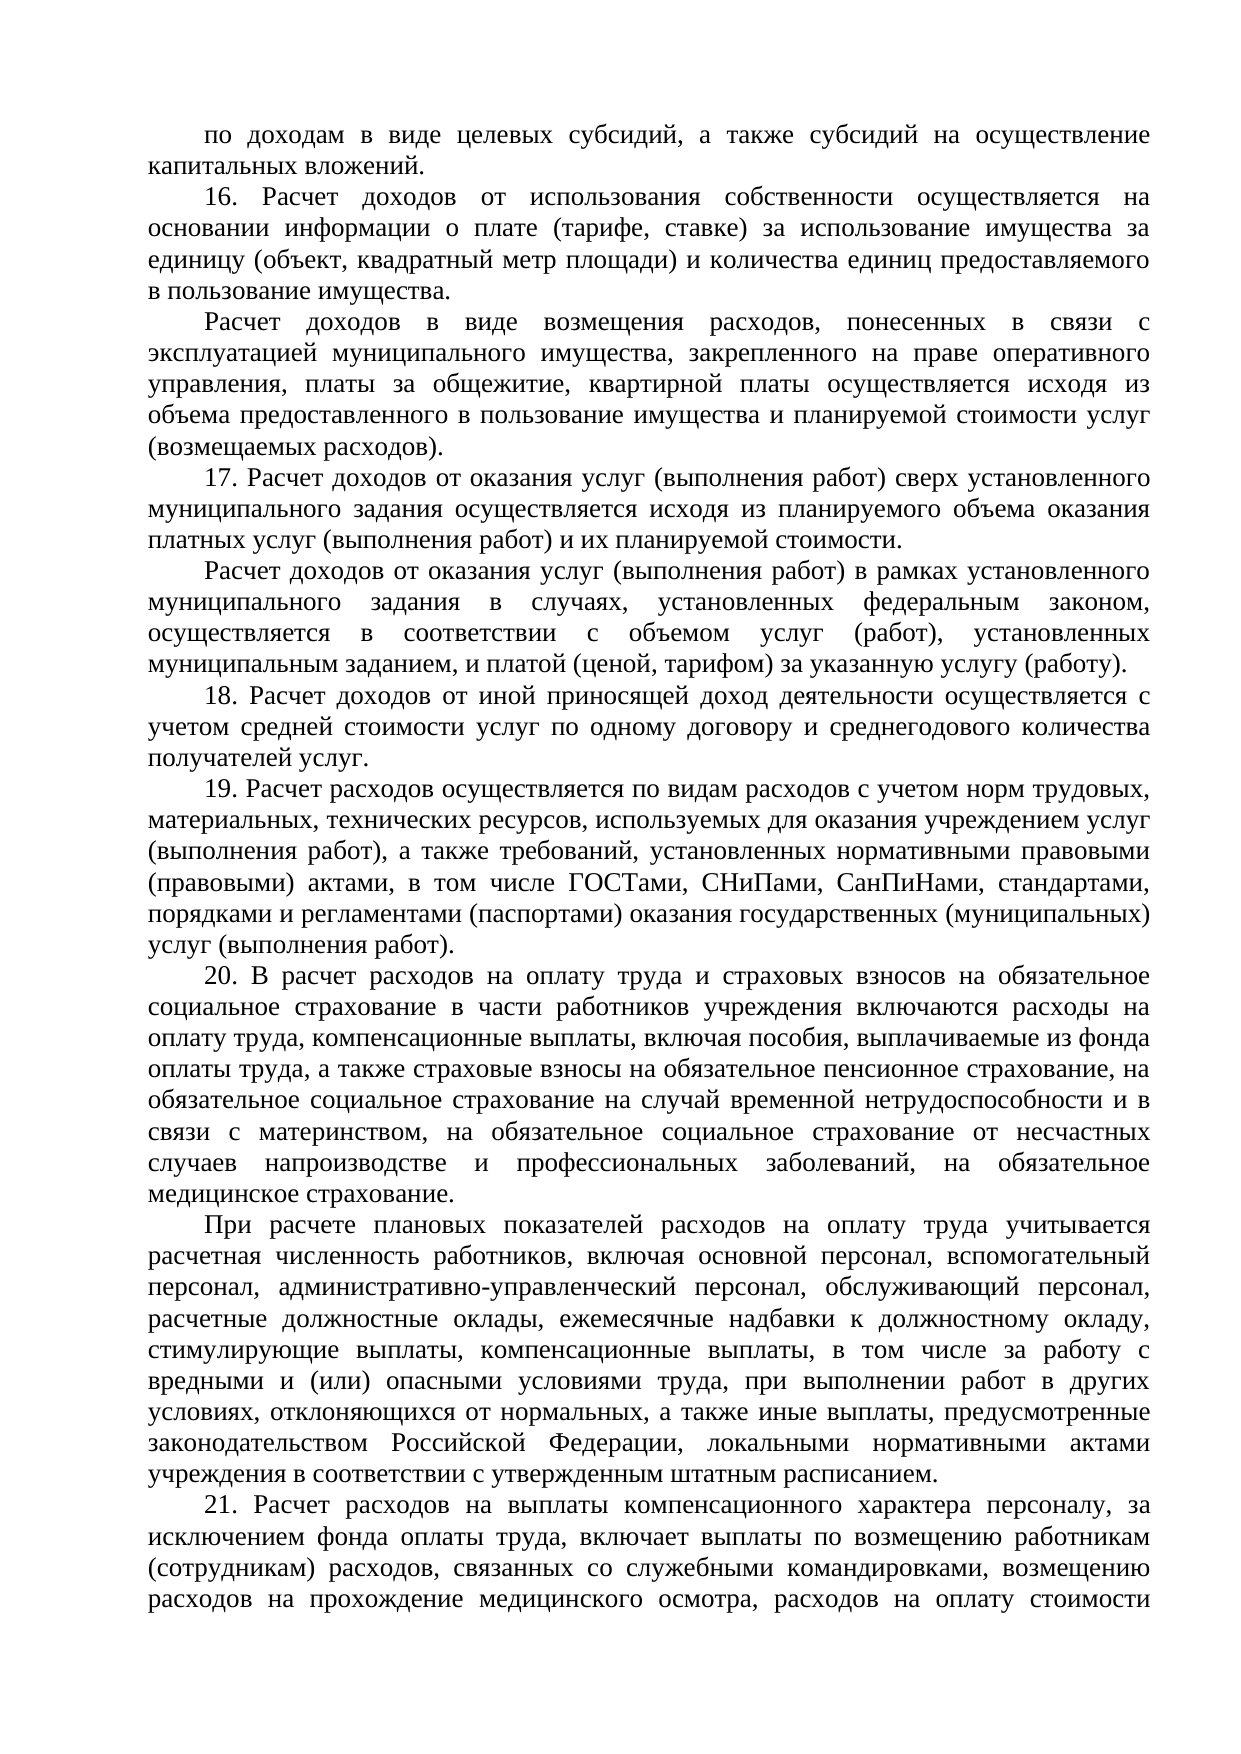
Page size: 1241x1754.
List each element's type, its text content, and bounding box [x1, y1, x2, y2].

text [148, 1488, 1152, 1613]
text 17. Расчет доходов от оказания услуг (выполнения работ) сверх установленного муниципального задания осуществляется исходя из планируемого объема оказания платных услуг (выполнения работ) и их планируемой стоимости. [148, 461, 1152, 554]
text При расчете плановых показателей расходов на оплату труда учитывается расчетная численность работников, включая основной персонал, вспомогательный персонал, административно-управленческий персонал, обслуживающий персонал, расчетные должностные оклады, ежемесячные надбавки к должностному окладу, стимулирующие выплаты, компенсационные выплаты, в том числе за работу с вредными и (или) опасными условиями труда, при выполнении работ в других условиях, отклоняющихся от нормальных, а также иные выплаты, предусмотренные законодательством Российской Федерации, локальными нормативными актами учреждения в соответствии с утвержденным штатным расписанием. [148, 1208, 1152, 1488]
text Расчет доходов от оказания услуг (выполнения работ) в рамках установленного муниципального задания в случаях, установленных федеральным законом, осуществляется в соответствии с объемом услуг (работ), установленных муниципальным заданием, и платой (ценой, тарифом) за указанную услугу (работу). [148, 554, 1152, 679]
text по доходам в виде целевых субсидий, а также субсидий на осуществление капитальных вложений. [148, 118, 1152, 180]
text 20. В расчет расходов на оплату труда и страховых взносов на обязательное социальное страхование в части работников учреждения включаются расходы на оплату труда, компенсационные выплаты, включая пособия, выплачиваемые из фонда оплаты труда, а также страховые взносы на обязательное пенсионное страхование, на обязательное социальное страхование на случай временной нетрудоспособности и в связи с материнством, на обязательное социальное страхование от несчастных случаев напроизводстве и профессиональных заболеваний, на обязательное медицинское страхование. [148, 959, 1152, 1208]
text Расчет доходов в виде возмещения расходов, понесенных в связи с эксплуатацией муниципального имущества, закрепленного на праве оперативного управления, платы за общежитие, квартирной платы осуществляется исходя из объема предоставленного в пользование имущества и планируемой стоимости услуг (возмещаемых расходов). [148, 305, 1152, 461]
text 16. Расчет доходов от использования собственности осуществляется на основании информации о плате (тарифе, ставке) за использование имущества за единицу (объект, квадратный метр площади) и количества единиц предоставляемого в пользование имущества. [148, 180, 1152, 305]
text 19. Расчет расходов осуществляется по видам расходов с учетом норм трудовых, материальных, технических ресурсов, используемых для оказания учреждением услуг (выполнения работ), а также требований, установленных нормативными правовыми (правовыми) актами, в том числе ГОСТами, СНиПами, СанПиНами, стандартами, порядками и регламентами (паспортами) оказания государственных (муниципальных) услуг (выполнения работ). [148, 772, 1152, 959]
text 18. Расчет доходов от иной приносящей доход деятельности осуществляется с учетом средней стоимости услуг по одному договору и среднегодового количества получателей услуг. [148, 679, 1152, 772]
